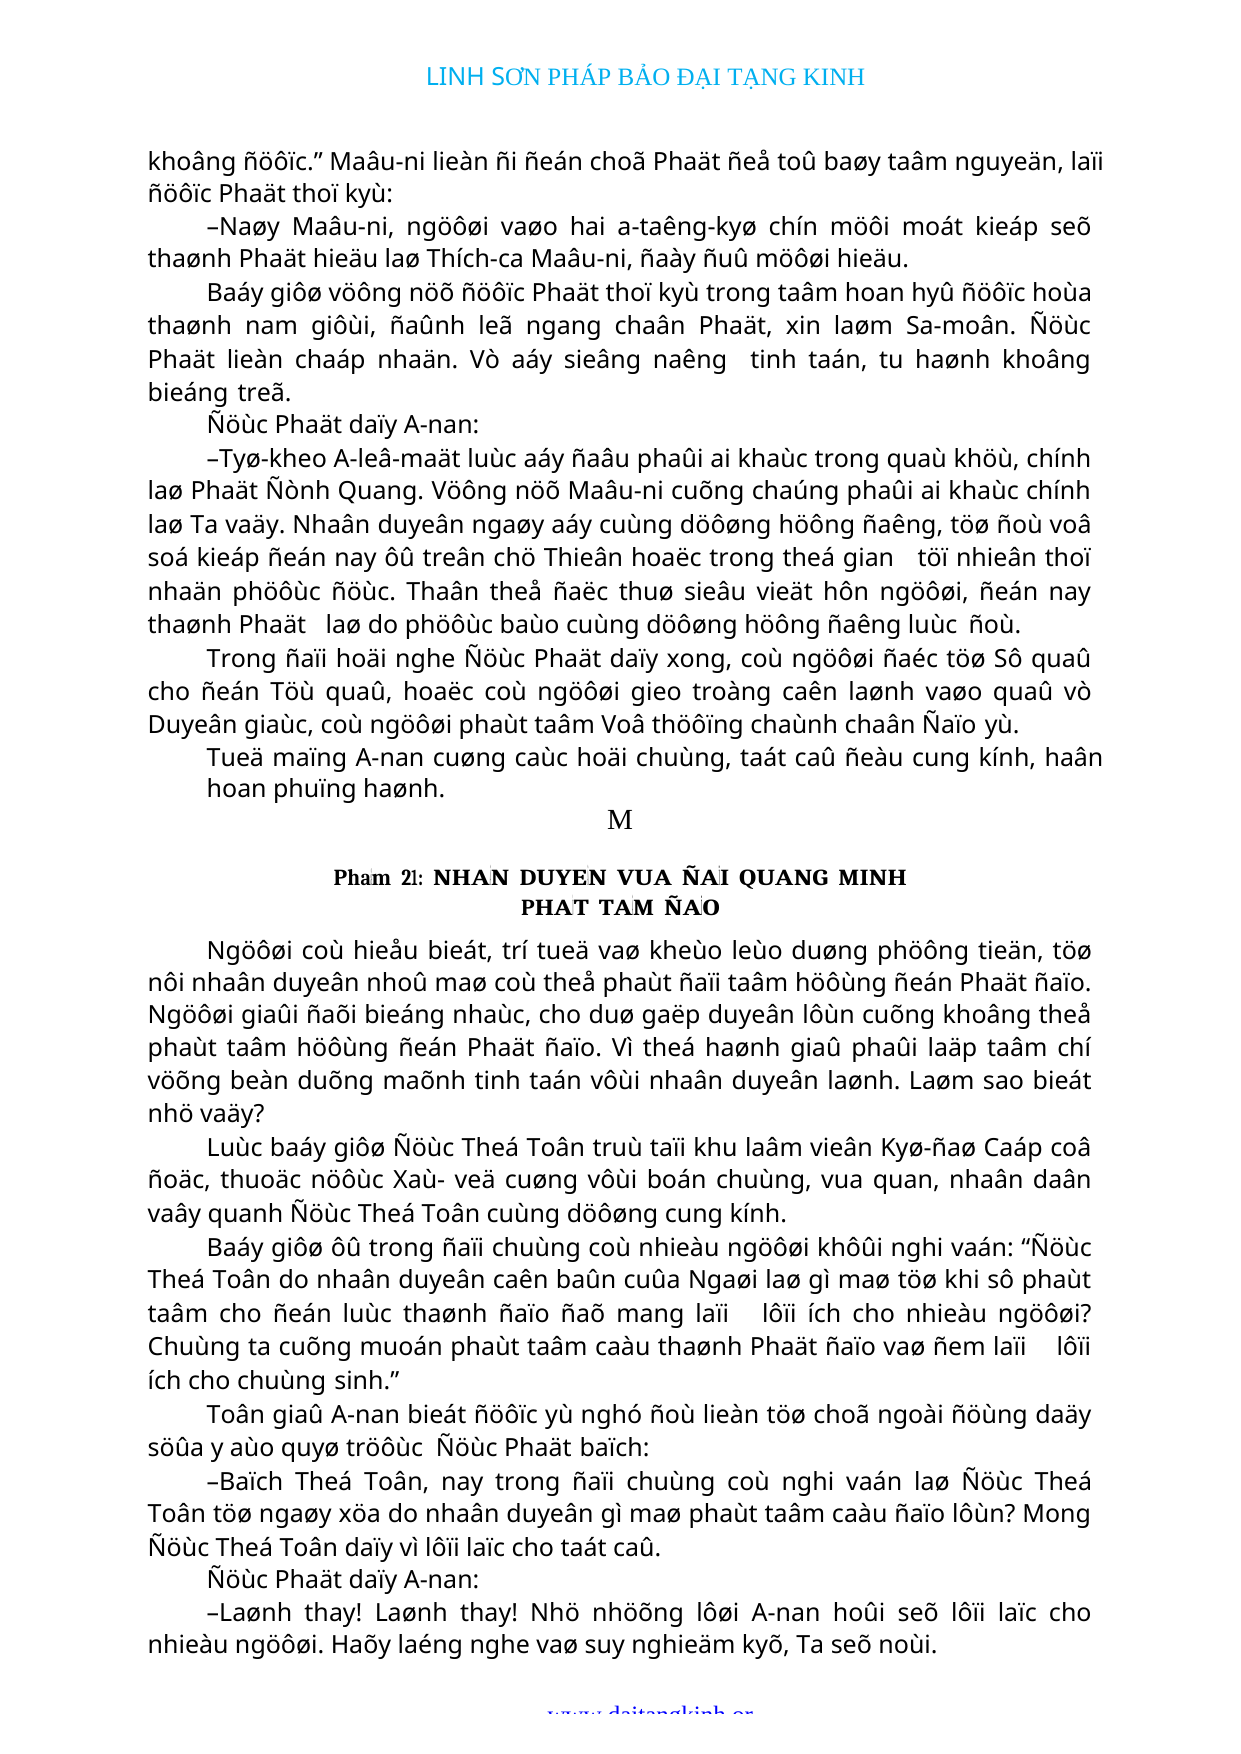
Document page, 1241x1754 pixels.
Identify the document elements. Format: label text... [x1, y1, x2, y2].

text –Tyø-kheo A-leâ-maät luùc aáy ñaâu phaûi ai khaùc trong quaù khöù, chính laø Phaät Ñònh Quang. Vöông nöõ Maâu-ni cuõng chaúng phaûi ai khaùc chính laø Ta vaäy. Nhaân duyeân ngaøy aáy cuùng döôøng höông ñaêng, töø ñoù voâ soá kieáp ñeán nay ôû treân chö Thieân hoaëc trong theá gian töï nhieân thoï nhaän phöôùc ñöùc. Thaân theå ñaëc thuø sieâu vieät hôn ngöôøi, ñeán nay thaønh Phaät laø do phöôùc baùo cuùng döôøng höông ñaêng luùc ñoù. [147, 440, 1093, 641]
text Toân giaû A-nan bieát ñöôïc yù nghó ñoù lieàn töø choã ngoài ñöùng daäy söûa y aùo quyø tröôùc Ñöùc Phaät baïch: [147, 1397, 1093, 1463]
subtitle M [135, 803, 1104, 836]
text Ñöùc Phaät daïy A-nan: [206, 1563, 1105, 1595]
text Phaåm 21: NHAÂN DUYEÂN VUA ÑAÏI QUANG MINH PHAÙT TAÂM ÑAÏO [331, 864, 909, 921]
text –Laønh thay! Laønh thay! Nhö nhöõng lôøi A-nan hoûi seõ lôïi laïc cho nhieàu ngöôøi. Haõy laéng nghe vaø suy nghieäm kyõ, Ta seõ noùi. [147, 1595, 1093, 1660]
text Trong ñaïi hoäi nghe Ñöùc Phaät daïy xong, coù ngöôøi ñaéc töø Sô quaû cho ñeán Töù quaû, hoaëc coù ngöôøi gieo troàng caên laønh vaøo quaû vò Duyeân giaùc, coù ngöôøi phaùt taâm Voâ thöôïng chaùnh chaân Ñaïo yù. [147, 641, 1093, 741]
text Ngöôøi coù hieåu bieát, trí tueä vaø kheùo leùo duøng phöông tieän, töø nôi nhaân duyeân nhoû maø coù theå phaùt ñaïi taâm höôùng ñeán Phaät ñaïo. Ngöôøi giaûi ñaõi bieáng nhaùc, cho duø gaëp duyeân lôùn cuõng khoâng theå phaùt taâm höôùng ñeán Phaät ñaïo. Vì theá haønh giaû phaûi laäp taâm chí vöõng beàn duõng maõnh tinh taán vôùi nhaân duyeân laønh. Laøm sao bieát nhö vaäy? [147, 933, 1093, 1129]
text Luùc baáy giôø Ñöùc Theá Toân truù taïi khu laâm vieân Kyø-ñaø Caáp coâ ñoäc, thuoäc nöôùc Xaù- veä cuøng vôùi boán chuùng, vua quan, nhaân daân vaây quanh Ñöùc Theá Toân cuùng döôøng cung kính. [147, 1129, 1093, 1229]
text –Naøy Maâu-ni, ngöôøi vaøo hai a-taêng-kyø chín möôi moát kieáp seõ thaønh Phaät hieäu laø Thích-ca Maâu-ni, ñaày ñuû möôøi hieäu. [147, 210, 1093, 275]
text khoâng ñöôïc.” Maâu-ni lieàn ñi ñeán choã Phaät ñeå toû baøy taâm nguyeän, laïi ñöôïc Phaät thoï kyù: [147, 145, 1105, 209]
text Baáy giôø ôû trong ñaïi chuùng coù nhieàu ngöôøi khôûi nghi vaán: “Ñöùc Theá Toân do nhaân duyeân caên baûn cuûa Ngaøi laø gì maø töø khi sô phaùt taâm cho ñeán luùc thaønh ñaïo ñaõ mang laïi lôïi ích cho nhieàu ngöôøi? Chuùng ta cuõng muoán phaùt taâm caàu thaønh Phaät ñaïo vaø ñem laïi lôïi ích cho chuùng sinh.” [147, 1229, 1093, 1397]
text Baáy giôø vöông nöõ ñöôïc Phaät thoï kyù trong taâm hoan hyû ñöôïc hoùa thaønh nam giôùi, ñaûnh leã ngang chaân Phaät, xin laøm Sa-moân. Ñöùc Phaät lieàn chaáp nhaän. Vò aáy sieâng naêng tinh taán, tu haønh khoâng bieáng treã. [147, 275, 1093, 409]
text Tueä maïng A-nan cuøng caùc hoäi chuùng, taát caû ñeàu cung kính, haân hoan phuïng haønh. [206, 741, 1105, 803]
text –Baïch Theá Toân, nay trong ñaïi chuùng coù nghi vaán laø Ñöùc Theá Toân töø ngaøy xöa do nhaân duyeân gì maø phaùt taâm caàu ñaïo lôùn? Mong Ñöùc Theá Toân daïy vì lôïi laïc cho taát caû. [147, 1463, 1093, 1563]
text Ñöùc Phaät daïy A-nan: [206, 409, 1105, 440]
